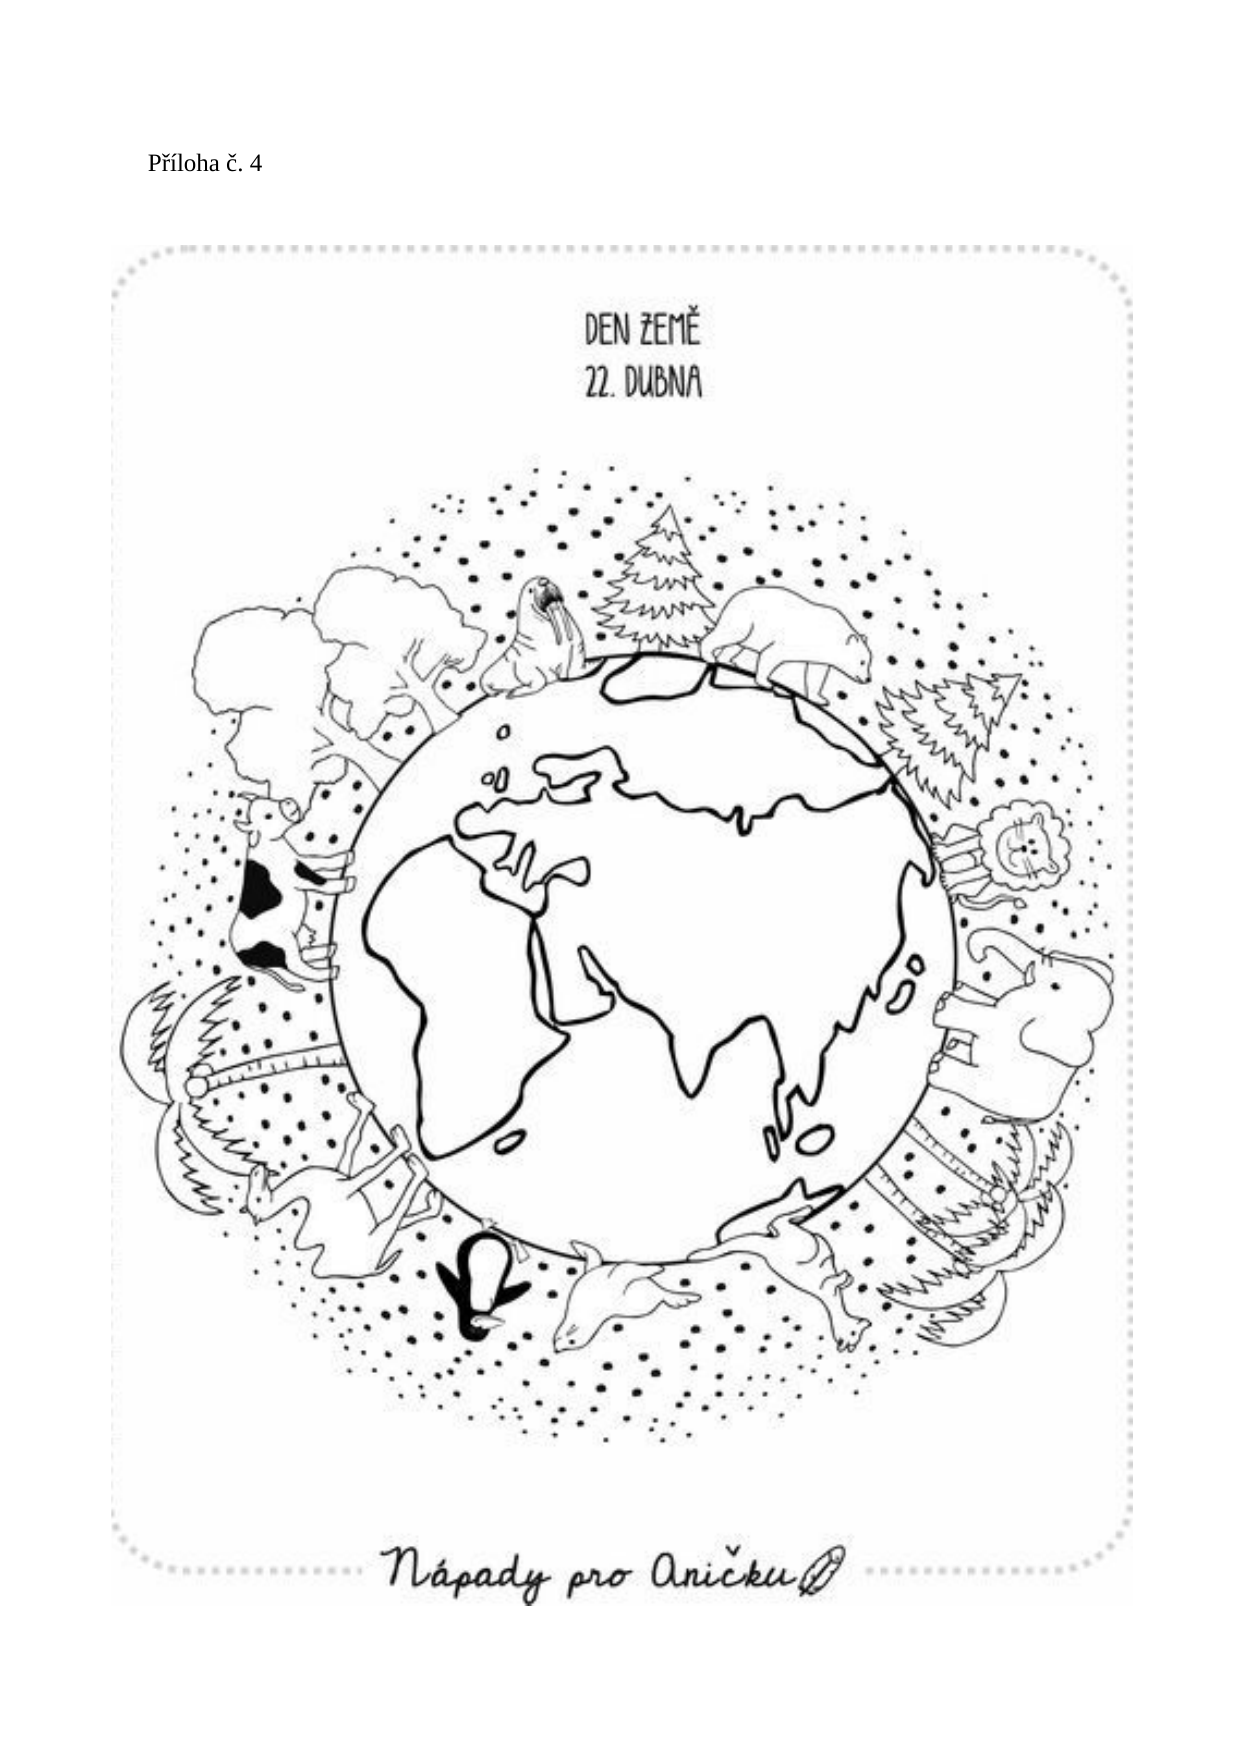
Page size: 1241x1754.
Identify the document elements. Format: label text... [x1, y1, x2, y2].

picture [105, 245, 1133, 1601]
text Příloha č. 4 [148, 148, 1093, 176]
